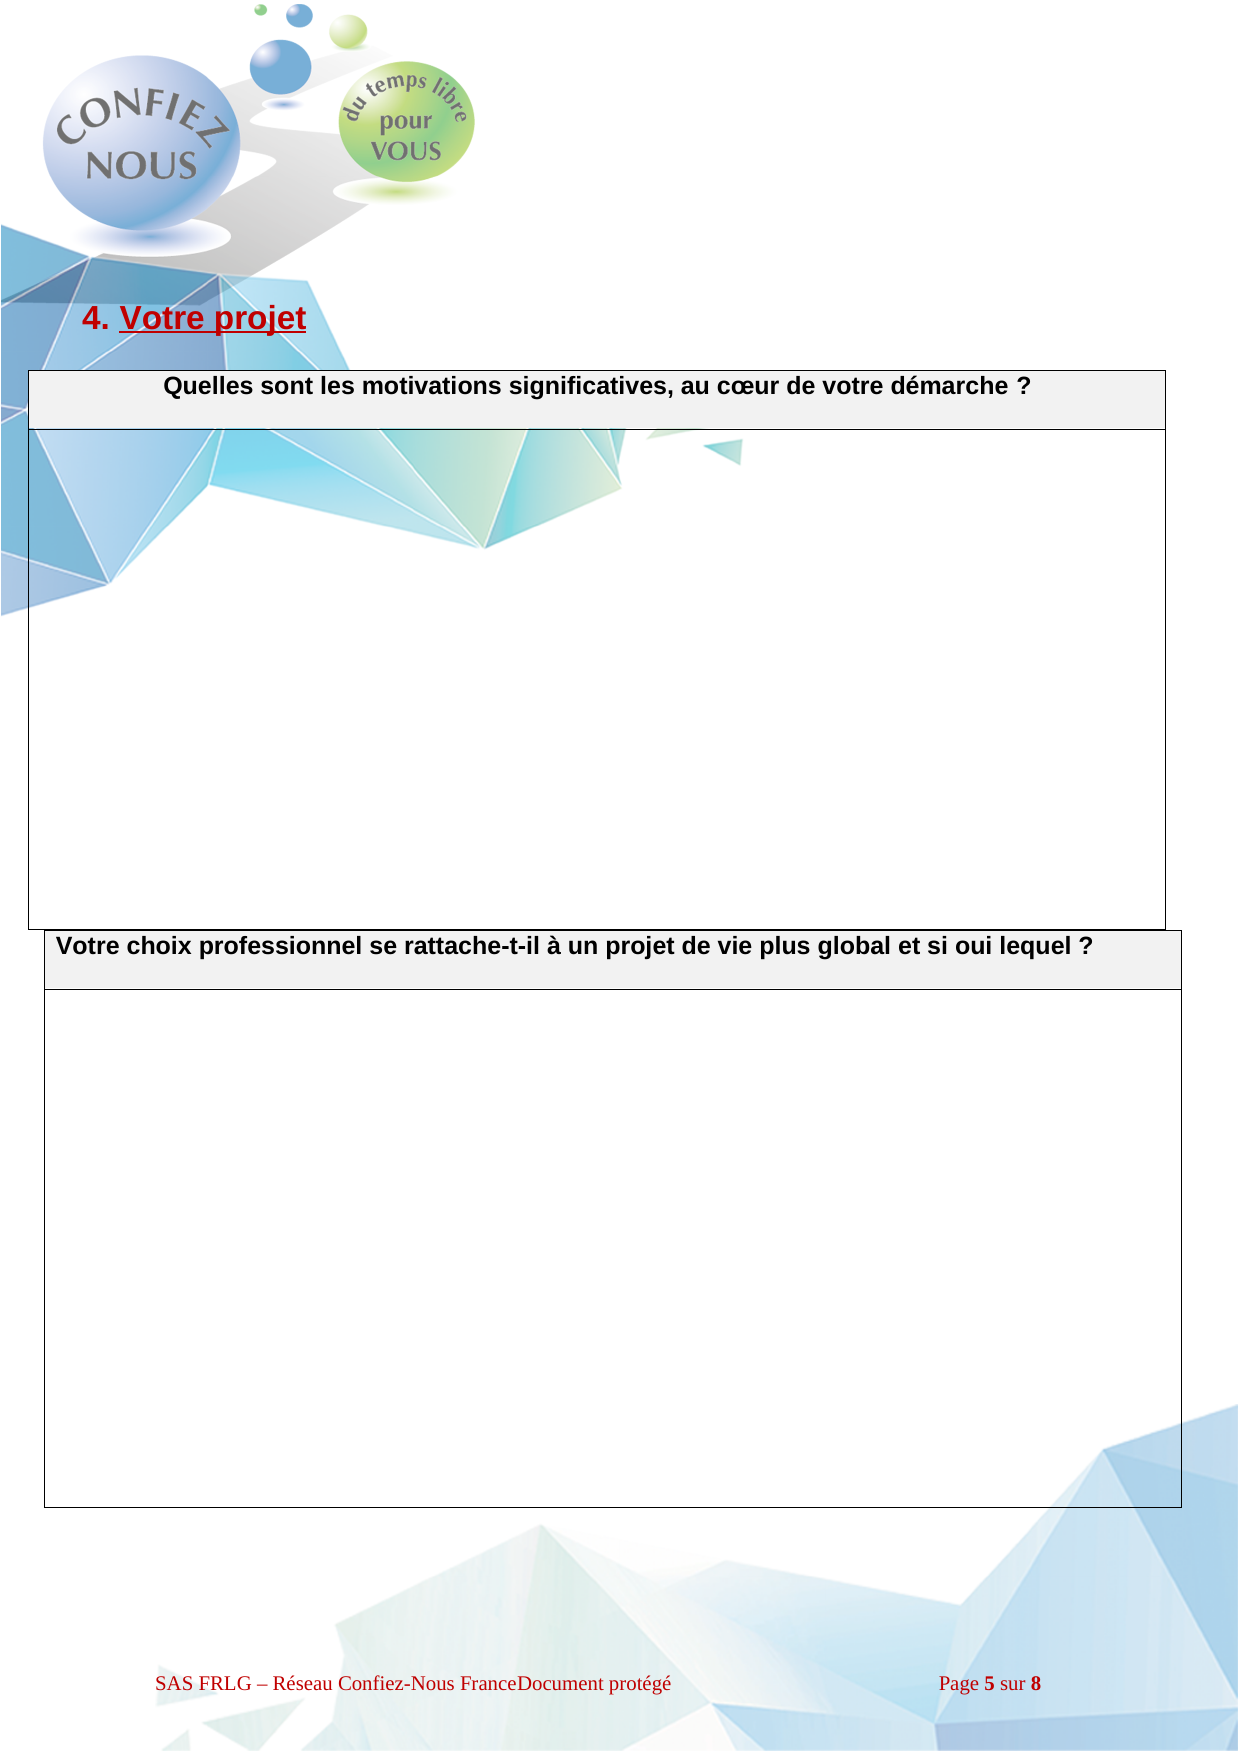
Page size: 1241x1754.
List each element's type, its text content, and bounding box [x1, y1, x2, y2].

table_cell [45, 990, 1181, 1507]
table_header Quelles sont les motivations significatives, au cœur de votre démarche ? [29, 371, 1165, 428]
table_header Votre choix professionnel se rattache-t-il à un projet de vie plus global et si oui lequel ? [45, 931, 1181, 988]
picture [1, 2, 1238, 1751]
table_cell [29, 430, 1165, 929]
list Votre projet [82, 298, 1196, 336]
